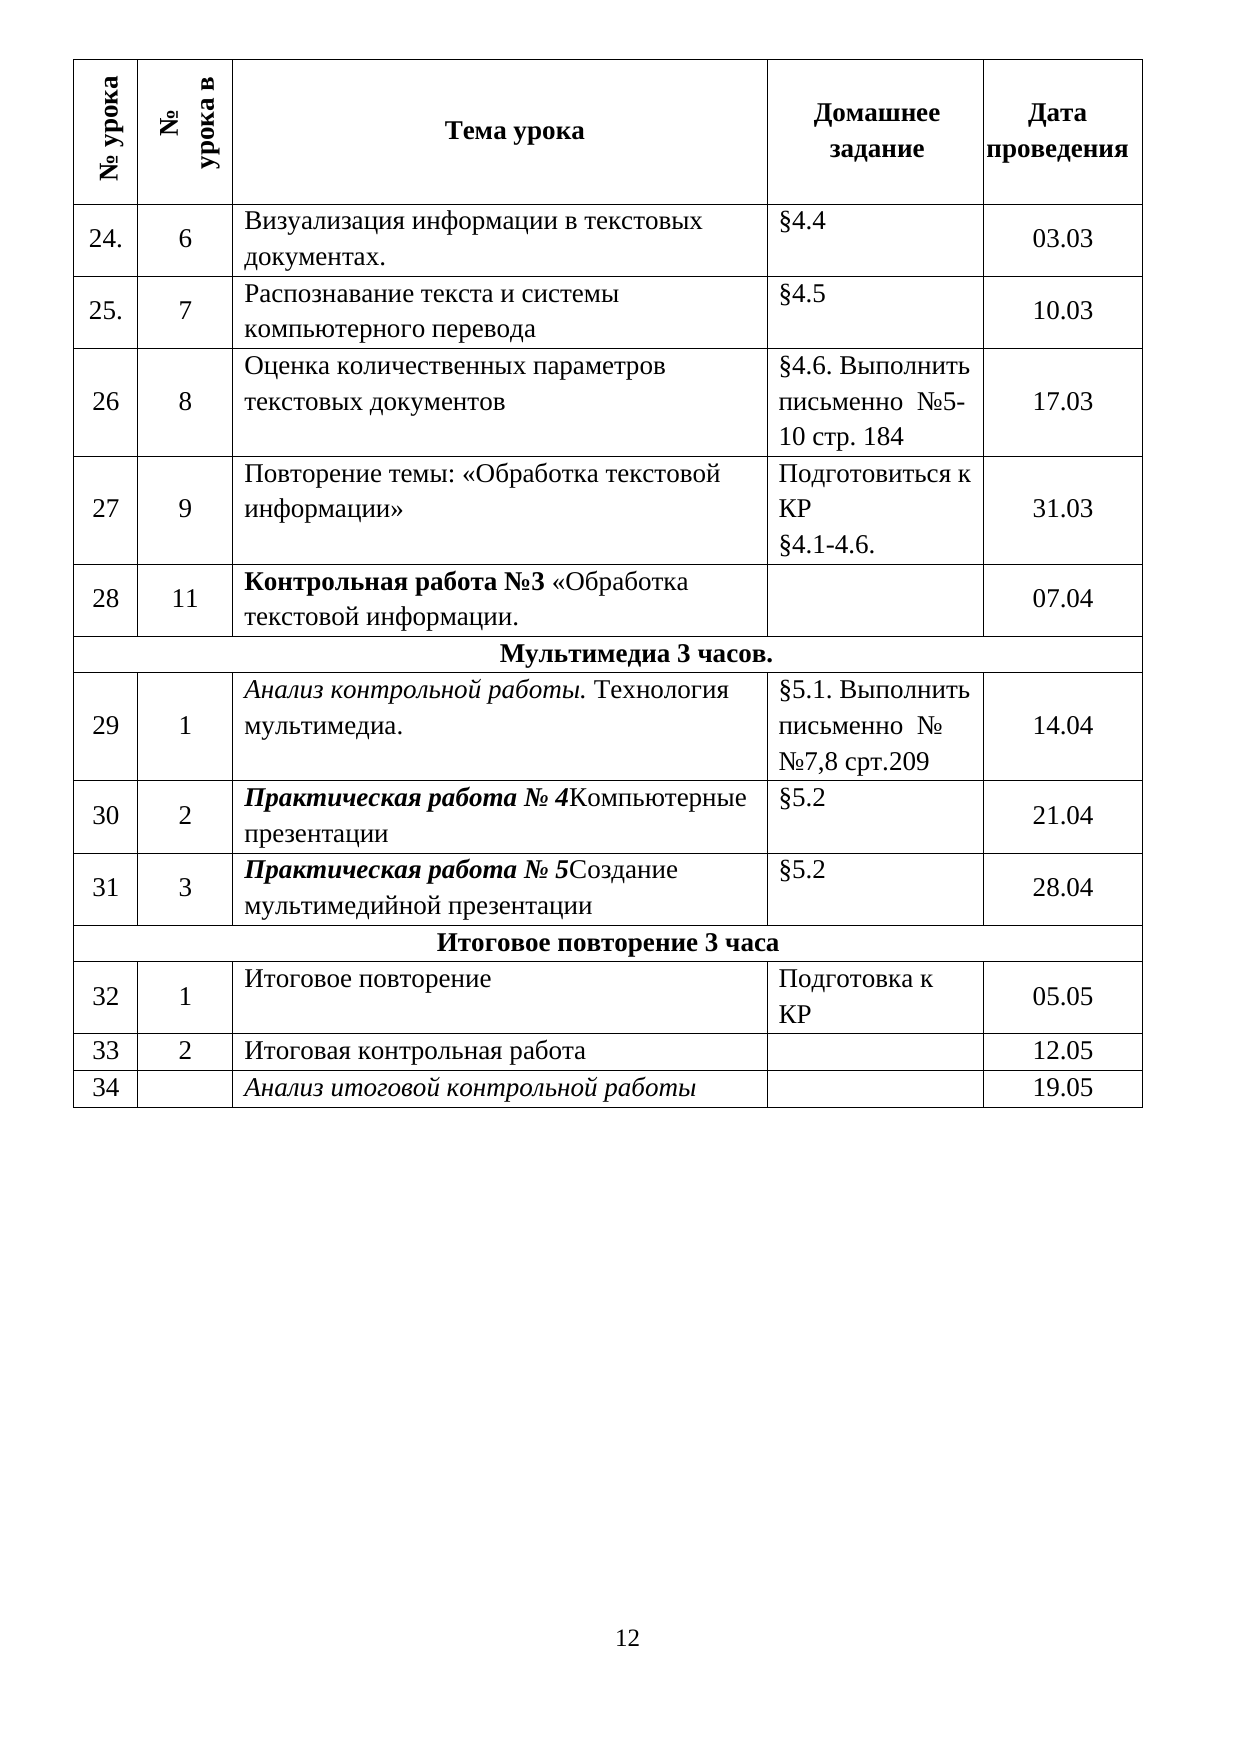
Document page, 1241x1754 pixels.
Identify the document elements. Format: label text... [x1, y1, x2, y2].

table_cell Итоговое повторение [233, 962, 767, 1033]
table_cell Распознавание текста и системы компьютерного перевода [233, 277, 767, 348]
table_cell [768, 565, 983, 636]
table_cell 34 [74, 1071, 137, 1107]
table_cell Подготовиться к КР §4.1-4.6. [768, 457, 983, 564]
table_header Дата проведения [984, 60, 1142, 203]
table_cell 14.04 [984, 673, 1142, 780]
table_cell Оценка количественных параметров текстовых документов [233, 349, 767, 456]
table_cell 33 [74, 1034, 137, 1070]
table_cell 05.05 [984, 962, 1142, 1033]
table_cell Итоговое повторение 3 часа [74, 926, 1142, 961]
table_cell 7 [138, 277, 232, 348]
table_cell Мультимедиа 3 часов. [74, 637, 1142, 672]
table_cell 3 [138, 854, 232, 924]
table_cell §5.2 [768, 781, 983, 852]
table_cell 30 [74, 781, 137, 852]
table_cell 26 [74, 349, 137, 456]
table_cell 07.04 [984, 565, 1142, 636]
table_cell [138, 1071, 232, 1107]
table_cell 10.03 [984, 277, 1142, 348]
table_cell Повторение темы: «Обработка текстовой информации» [233, 457, 767, 564]
table_cell 31.03 [984, 457, 1142, 564]
table_cell 8 [138, 349, 232, 456]
table_header № урока [74, 60, 137, 203]
table_cell §4.4 [768, 205, 983, 276]
table_cell Визуализация информации в текстовых документах. [233, 205, 767, 276]
table_cell 24. [74, 205, 137, 276]
table_cell Практическая работа № 5Создание мультимедийной презентации [233, 854, 767, 924]
table_cell 6 [138, 205, 232, 276]
table_cell Практическая работа № 4Компьютерные презентации [233, 781, 767, 852]
table_cell Анализ контрольной работы. Технология мультимедиа. [233, 673, 767, 780]
table_cell 19.05 [984, 1071, 1142, 1107]
table_header Тема урока [233, 60, 767, 203]
table_cell §5.1. Выполнить письменно №№7,8 срт.209 [768, 673, 983, 780]
table_cell 28 [74, 565, 137, 636]
table_cell 2 [138, 781, 232, 852]
table_cell Итоговая контрольная работа [233, 1034, 767, 1070]
table_cell 21.04 [984, 781, 1142, 852]
table_cell 2 [138, 1034, 232, 1070]
table_cell §4.5 [768, 277, 983, 348]
table_cell 17.03 [984, 349, 1142, 456]
table_cell Анализ итоговой контрольной работы [233, 1071, 767, 1107]
table_cell 31 [74, 854, 137, 924]
table_cell [768, 1071, 983, 1107]
table_cell 1 [138, 673, 232, 780]
table_cell 29 [74, 673, 137, 780]
table_cell 11 [138, 565, 232, 636]
table_cell 32 [74, 962, 137, 1033]
table_cell Контрольная работа №3 «Обработка текстовой информации. [233, 565, 767, 636]
table_cell 9 [138, 457, 232, 564]
table_header № урока в теме [138, 60, 232, 203]
table_cell [768, 1034, 983, 1070]
table_cell 03.03 [984, 205, 1142, 276]
table_cell 28.04 [984, 854, 1142, 924]
table_cell 1 [138, 962, 232, 1033]
table_cell 25. [74, 277, 137, 348]
table_cell Подготовка к КР [768, 962, 983, 1033]
table_cell §5.2 [768, 854, 983, 924]
table_header Домашнее задание [768, 60, 983, 203]
table_cell §4.6. Выполнить письменно №5-10 стр. 184 [768, 349, 983, 456]
table_cell 27 [74, 457, 137, 564]
table_cell 12.05 [984, 1034, 1142, 1070]
